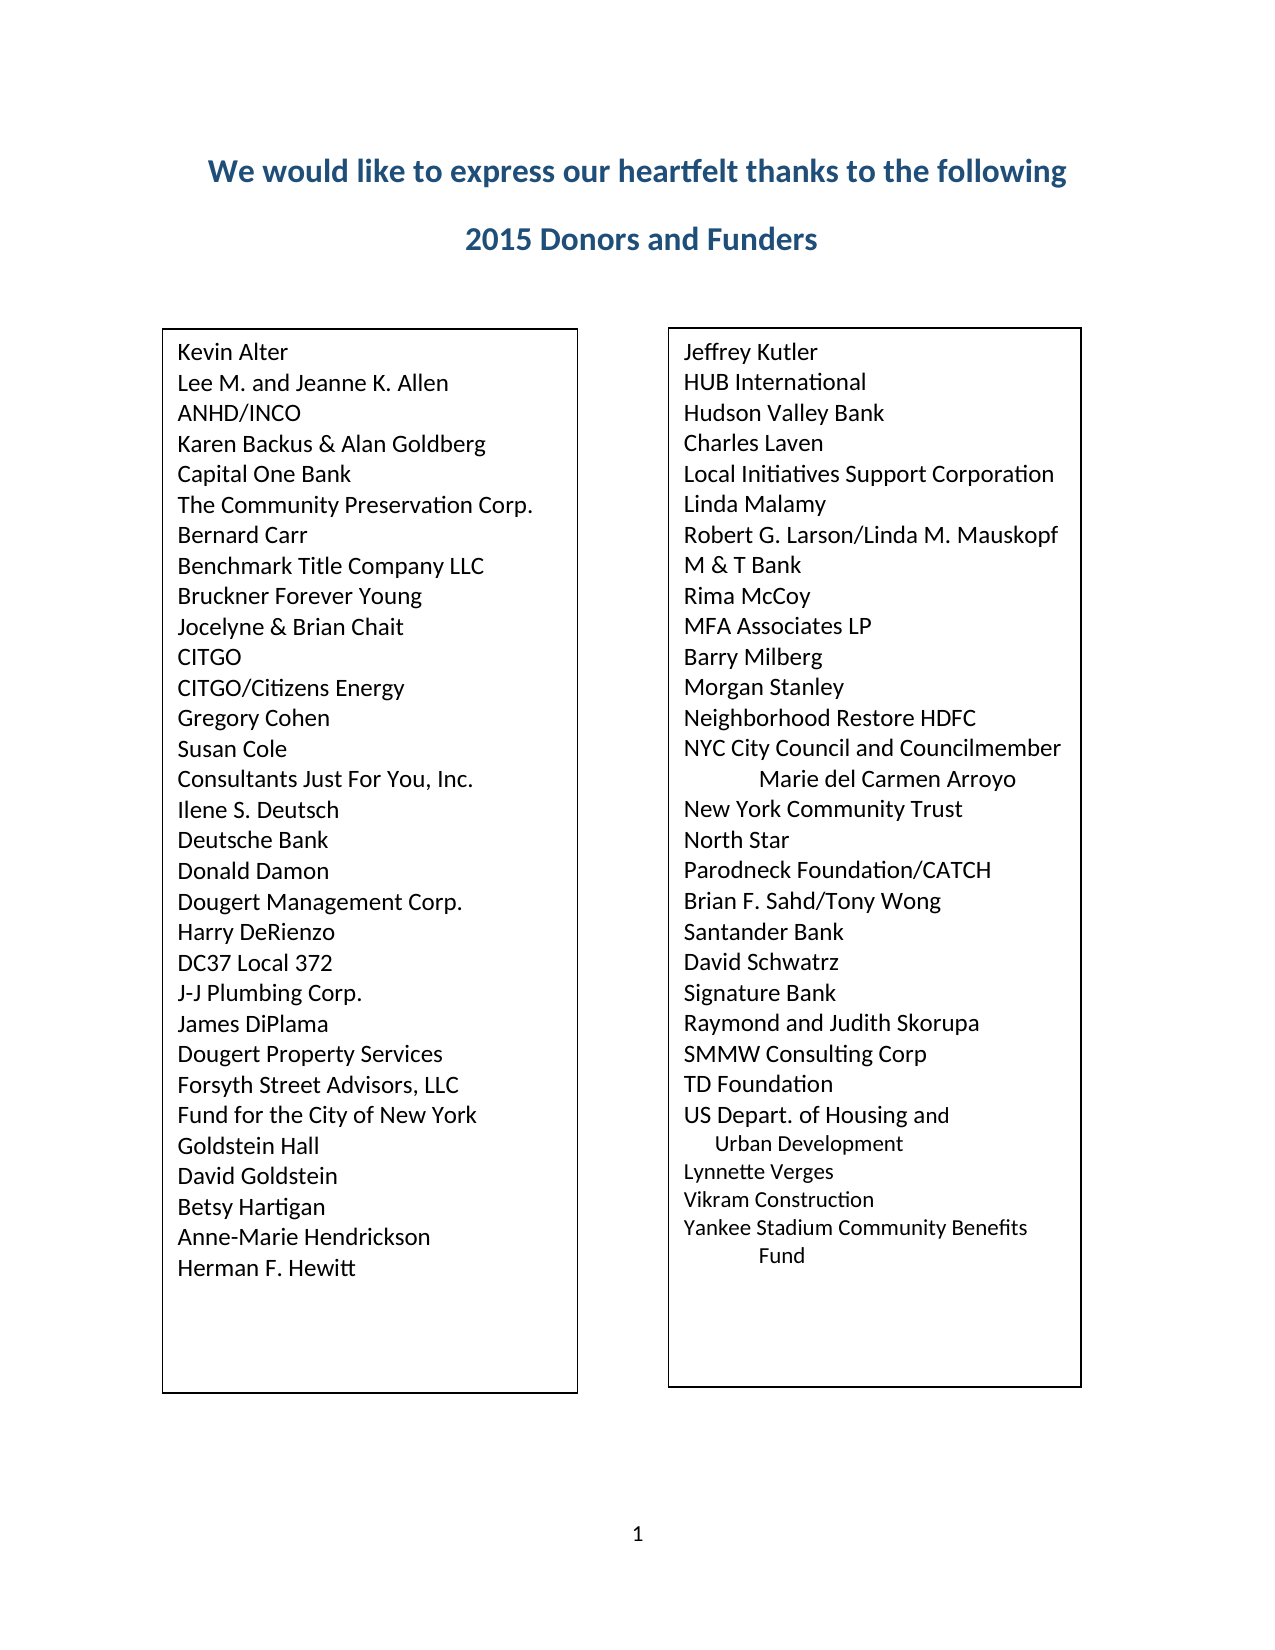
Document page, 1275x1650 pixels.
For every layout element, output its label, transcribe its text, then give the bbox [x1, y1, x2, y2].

text We would like to express our heartfelt thanks to the following [150, 150, 1125, 191]
text 2015 Donors and Funders [150, 218, 1125, 258]
